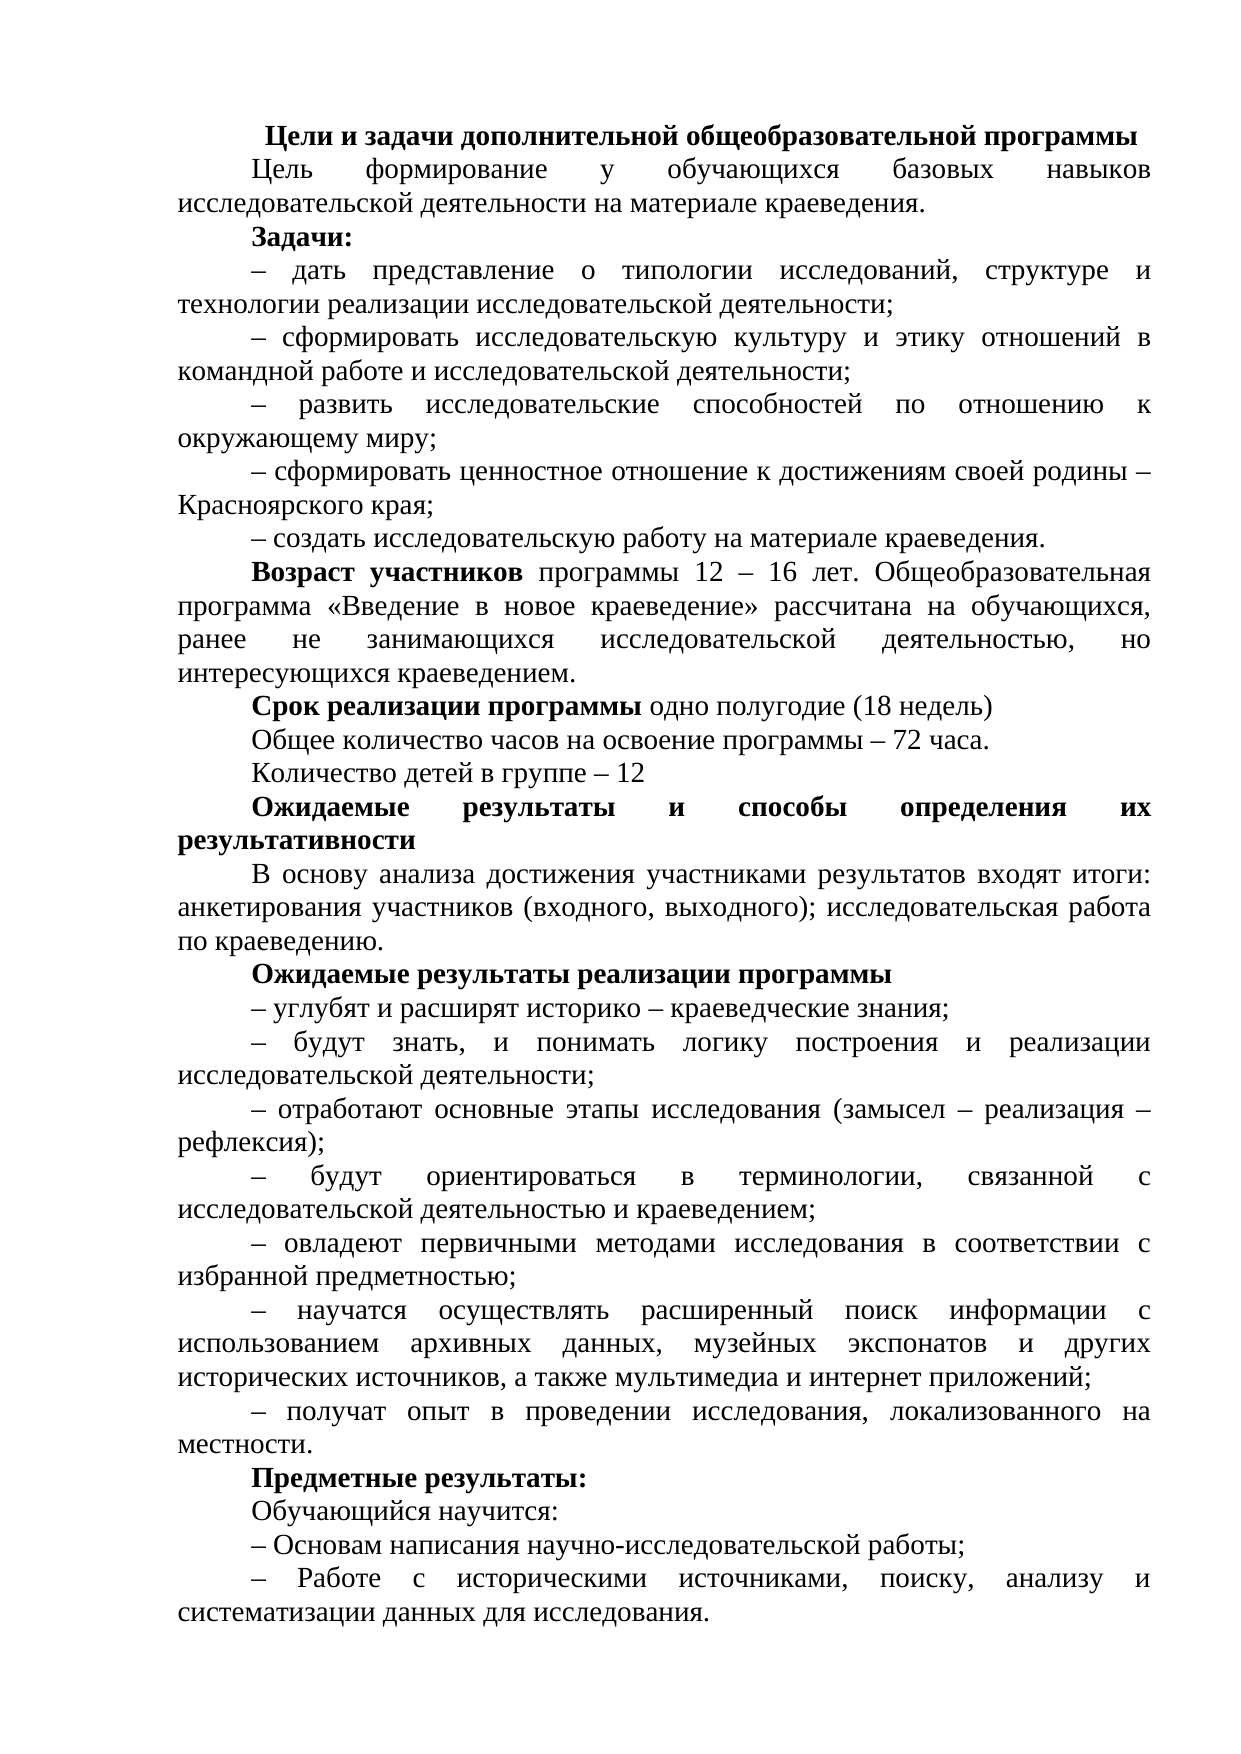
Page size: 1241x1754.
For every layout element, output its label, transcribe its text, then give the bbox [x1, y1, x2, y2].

text – развить исследовательские способностей по отношению к окружающему миру; [177, 386, 1152, 453]
text Цель формирование у обучающихся базовых навыков исследовательской деятельности на материале краеведения. [177, 152, 1152, 219]
text – сформировать ценностное отношение к достижениям своей родины – Красноярского края; [177, 453, 1152, 521]
text Ожидаемые результаты и способы определения их результативности [177, 789, 1152, 856]
text – Основам написания научно-исследовательской работы; [177, 1527, 1152, 1560]
text В основу анализа достижения участниками результатов входят итоги: анкетирования участников (входного, выходного); исследовательская работа по краеведению. [177, 856, 1152, 957]
text – научатся осуществлять расширенный поиск информации с использованием архивных данных, музейных экспонатов и других исторических источников, а также мультимедиа и интернет приложений; [177, 1292, 1152, 1393]
text – углубят и расширят историко – краеведческие знания; [177, 990, 1152, 1024]
text – отработают основные этапы исследования (замысел – реализация – рефлексия); [177, 1091, 1152, 1158]
text Срок реализации программы одно полугодие (18 недель) [177, 688, 1152, 722]
text Обучающийся научится: [177, 1493, 1152, 1527]
text Предметные результаты: [177, 1460, 1152, 1493]
text Цели и задачи дополнительной общеобразовательной программы [177, 118, 1152, 152]
text Возраст участников программы 12 – 16 лет. Общеобразовательная программа «Введение в новое краеведение» рассчитана на обучающихся, ранее не занимающихся исследовательской деятельностью, но интересующихся краеведением. [177, 554, 1152, 688]
text – дать представление о типологии исследований, структуре и технологии реализации исследовательской деятельности; [177, 252, 1152, 319]
text – сформировать исследовательскую культуру и этику отношений в командной работе и исследовательской деятельности; [177, 319, 1152, 386]
text – будут ориентироваться в терминологии, связанной с исследовательской деятельностью и краеведением; [177, 1158, 1152, 1225]
text Задачи: [177, 219, 1152, 252]
text – будут знать, и понимать логику построения и реализации исследовательской деятельности; [177, 1024, 1152, 1091]
text – создать исследовательскую работу на материале краеведения. [177, 521, 1152, 554]
text Количество детей в группе – 12 [177, 755, 1152, 789]
text – Работе с историческими источниками, поиску, анализу и систематизации данных для исследования. [177, 1560, 1152, 1627]
text Ожидаемые результаты реализации программы [177, 957, 1152, 990]
text – получат опыт в проведении исследования, локализованного на местности. [177, 1393, 1152, 1460]
text – овладеют первичными методами исследования в соответствии с избранной предметностью; [177, 1225, 1152, 1292]
text Общее количество часов на освоение программы – 72 часа. [177, 722, 1152, 755]
